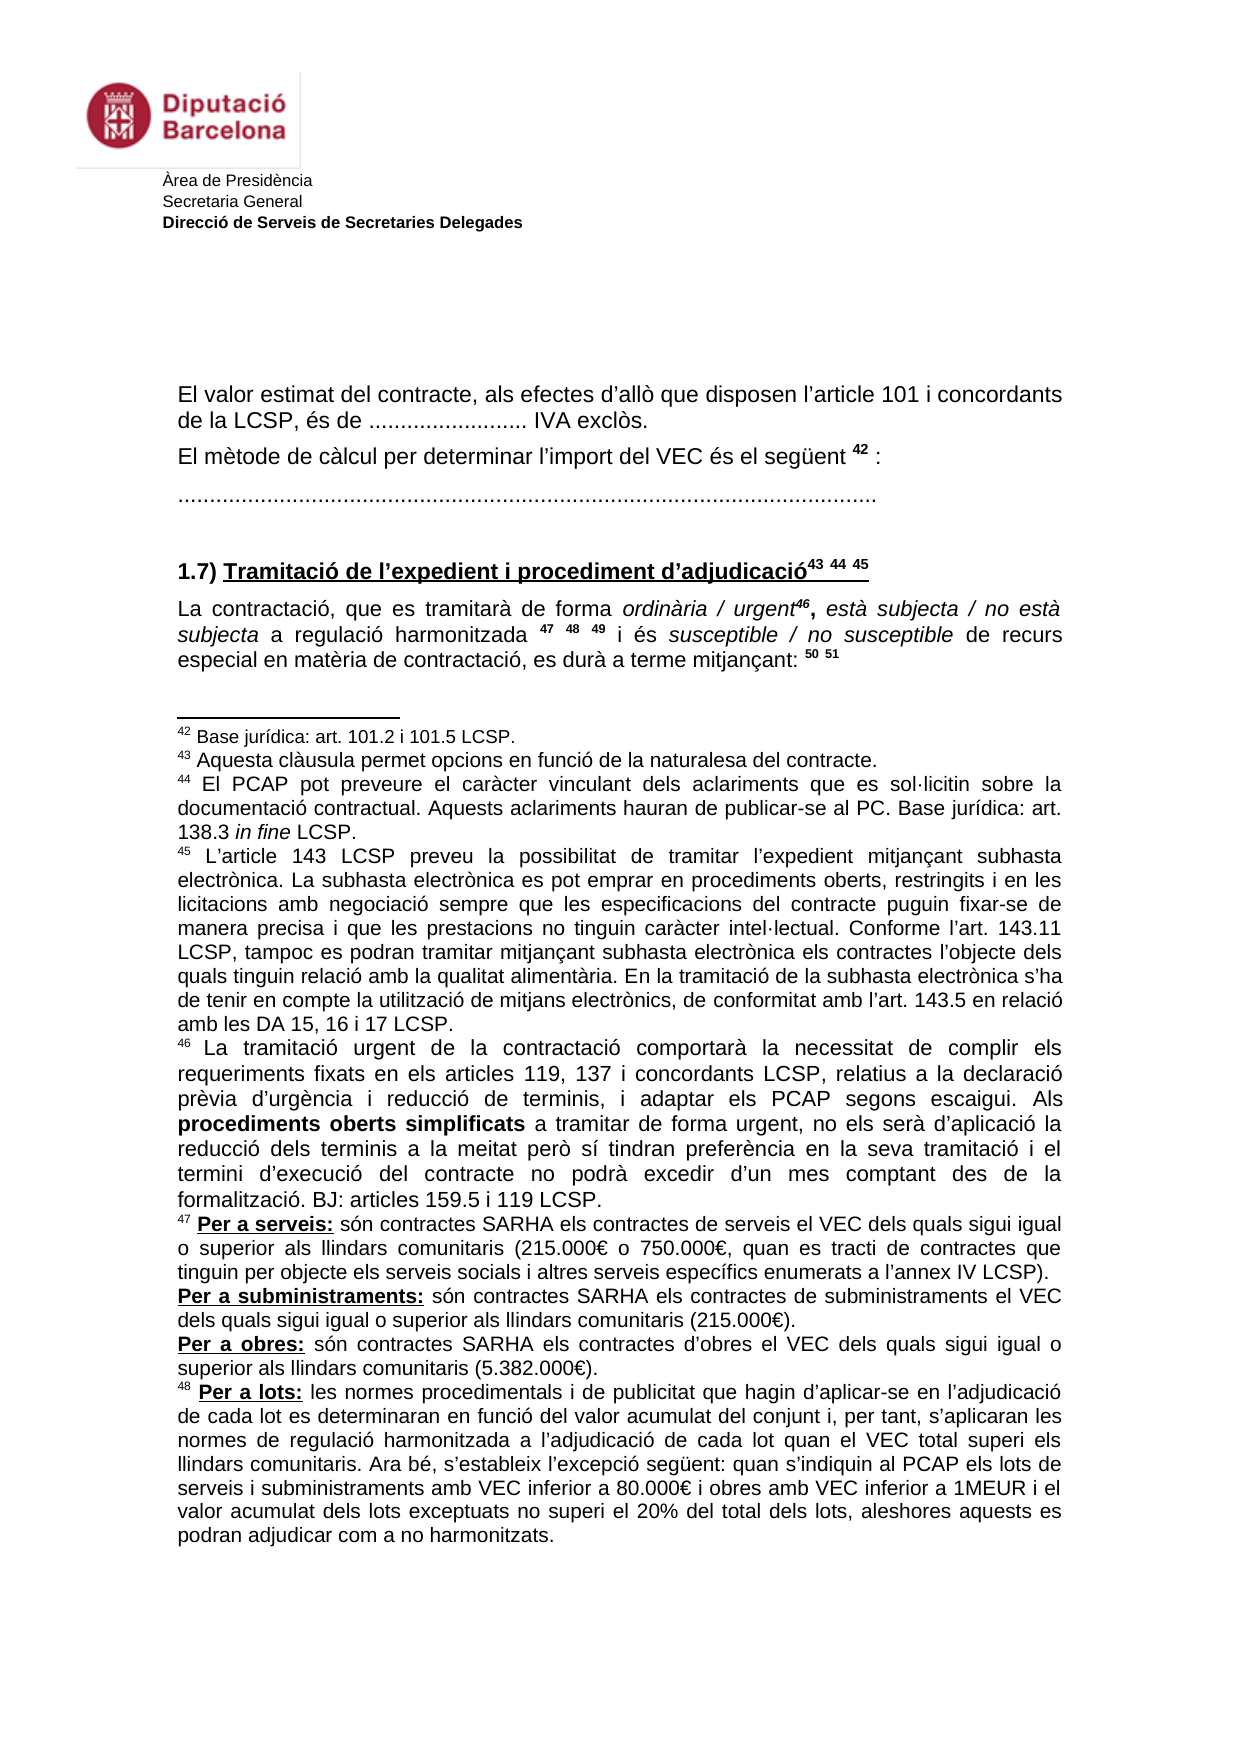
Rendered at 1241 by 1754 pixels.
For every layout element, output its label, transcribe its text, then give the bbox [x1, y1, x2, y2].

text .............................................................................................................. [177, 481, 1063, 508]
picture [76, 72, 302, 170]
text El valor estimat del contracte, als efectes d’allò que disposen l’article 101 i concordants de la LCSP, és de ......................... IVA exclòs. [177, 381, 1063, 433]
text La contractació, que es tramitarà de forma ordinària / urgent, està subjecta / no està subjecta a regulació harmonitzada i és susceptible / no susceptible de recurs especial en matèria de contractació, es durà a terme mitjançant: [177, 596, 1063, 672]
text El mètode de càlcul per determinar l’import del VEC és el següent : [177, 441, 1063, 469]
text 1.7) Tramitació de l’expedient i procediment d’adjudicació [177, 556, 1063, 584]
